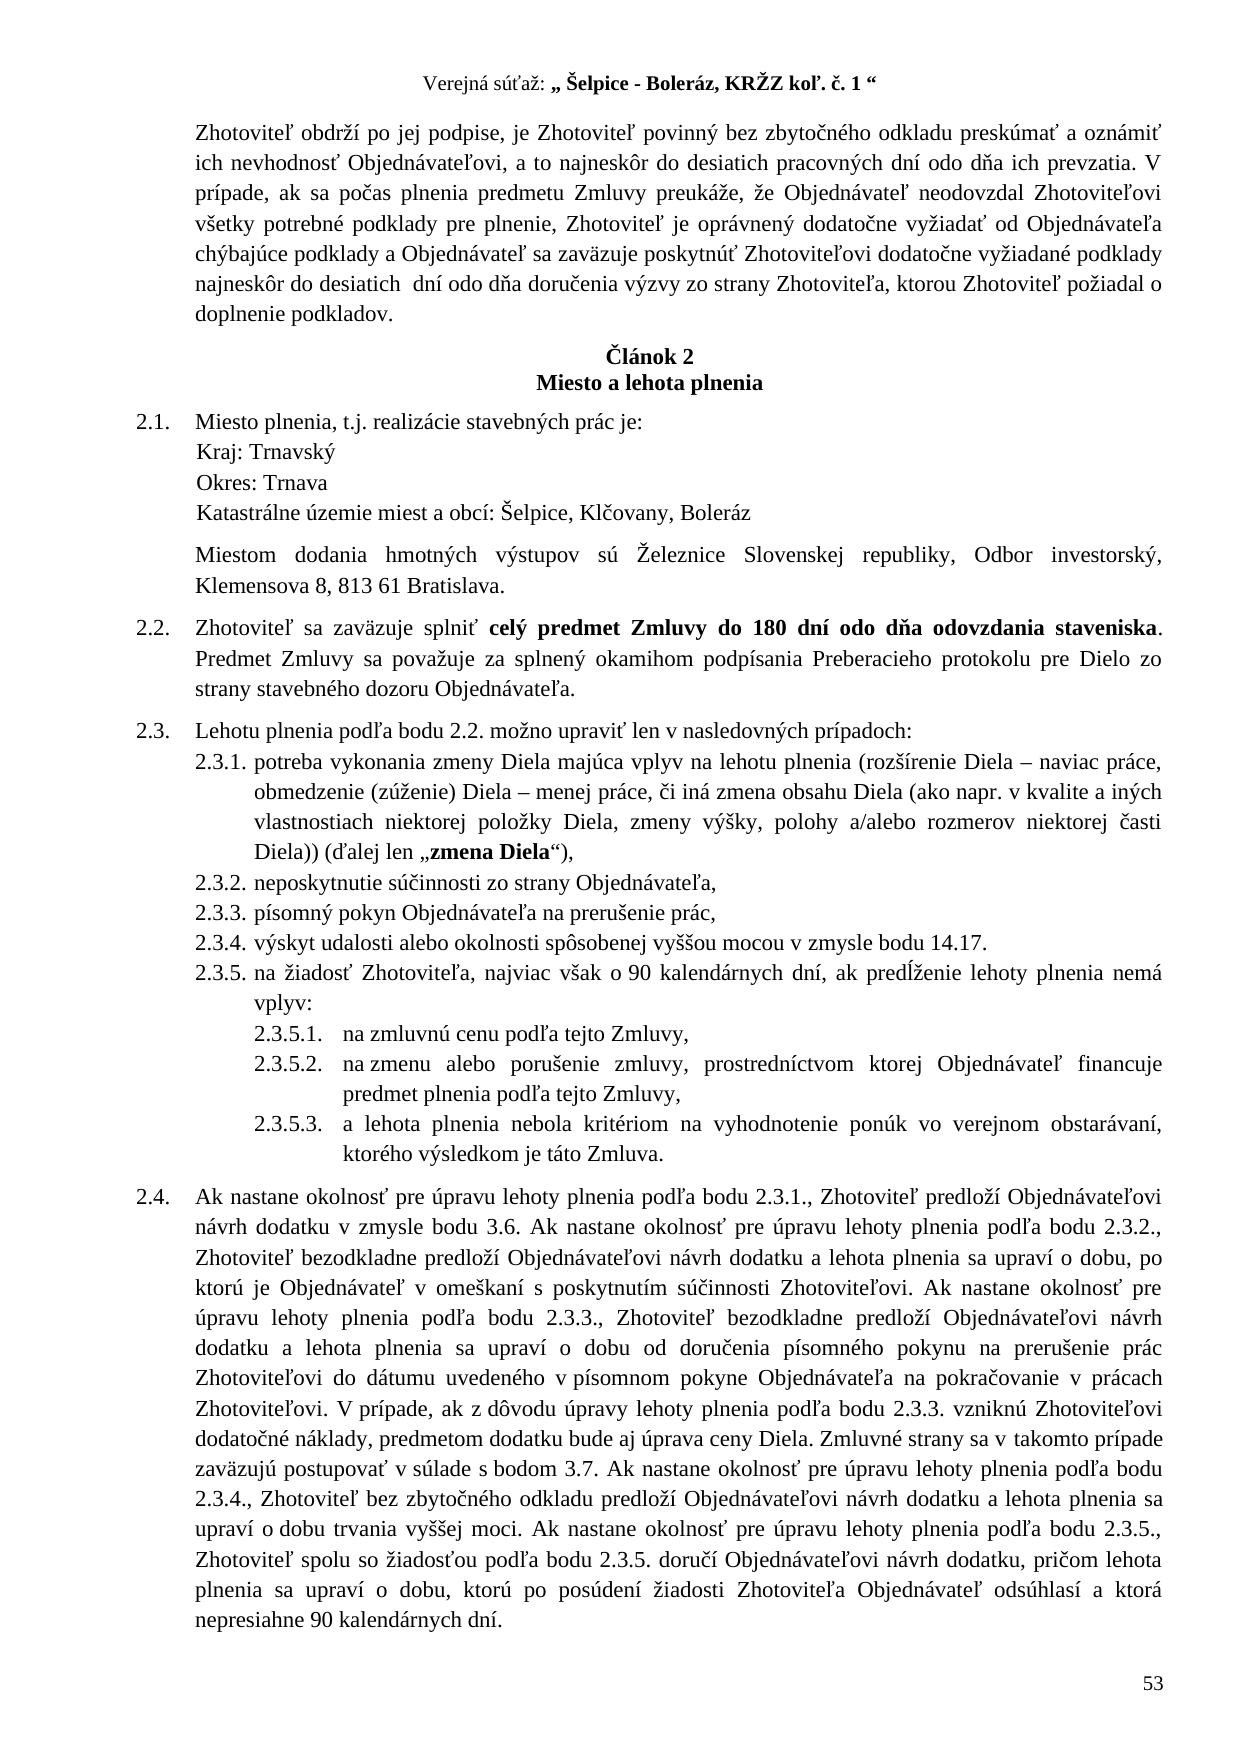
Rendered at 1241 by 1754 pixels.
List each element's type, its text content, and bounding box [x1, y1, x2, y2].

list na zmenu alebo porušenie zmluvy, prostredníctvom ktorej Objednávateľ financuje predmet plnenia podľa tejto Zmluvy, [254, 1050, 1163, 1106]
text Okres: Trnava [173, 468, 1163, 495]
text Miesto a lehota plnenia [136, 369, 1163, 396]
list písomný pokyn Objednávateľa na prerušenie prác, [195, 899, 1163, 925]
list potreba vykonania zmeny Diela majúca vplyv na lehotu plnenia (rozšírenie Diela – naviac práce, obmedzenie (zúženie) Diela – menej práce, či iná zmena obsahu Diela (ako napr. v kvalite a iných vlastnostiach niektorej položky Diela, zmeny výšky, polohy a/alebo rozmerov niektorej časti Diela)) (ďalej len „zmena Diela“), [195, 748, 1163, 865]
list Zhotoviteľ sa zaväzuje splniť celý predmet Zmluvy do 180 dní odo dňa odovzdania staveniska. Predmet Zmluvy sa považuje za splnený okamihom podpísania Preberacieho protokolu pre Dielo zo strany stavebného dozoru Objednávateľa. [136, 614, 1163, 701]
text Článok 2 [136, 343, 1163, 369]
list na zmluvnú cenu podľa tejto Zmluvy, [254, 1019, 1163, 1046]
text Kraj: Trnavský [173, 438, 1163, 465]
text Katastrálne územie miest a obcí: Šelpice, Klčovany, Boleráz [173, 499, 1163, 525]
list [136, 119, 1163, 327]
list Lehotu plnenia podľa bodu 2.2. možno upraviť len v nasledovných prípadoch: [136, 717, 1163, 744]
text Miestom dodania hmotných výstupov sú Železnice Slovenskej republiky, Odbor investorský, Klemensova 8, 813 61 Bratislava. [195, 541, 1163, 598]
list Miesto plnenia, t.j. realizácie stavebných prác je: [136, 408, 1163, 434]
list na žiadosť Zhotoviteľa, najviac však o 90 kalendárnych dní, ak predĺženie lehoty plnenia nemá vplyv: [195, 959, 1163, 1016]
list neposkytnutie súčinnosti zo strany Objednávateľa, [195, 868, 1163, 895]
list Ak nastane okolnosť pre úpravu lehoty plnenia podľa bodu 2.3.1., Zhotoviteľ predloží Objednávateľovi návrh dodatku v zmysle bodu 3.6. Ak nastane okolnosť pre úpravu lehoty plnenia podľa bodu 2.3.2., Zhotoviteľ bezodkladne predloží Objednávateľovi návrh dodatku a lehota plnenia sa upraví o dobu, po ktorú je Objednávateľ v omeškaní s poskytnutím súčinnosti Zhotoviteľovi. Ak nastane okolnosť pre úpravu lehoty plnenia podľa bodu 2.3.3., Zhotoviteľ bezodkladne predloží Objednávateľovi návrh dodatku a lehota plnenia sa upraví o dobu od doručenia písomného pokynu na prerušenie prác Zhotoviteľovi do dátumu uvedeného v písomnom pokyne Objednávateľa na pokračovanie v prácach Zhotoviteľovi. V prípade, ak z dôvodu úpravy lehoty plnenia podľa bodu 2.3.3. vzniknú Zhotoviteľovi dodatočné náklady, predmetom dodatku bude aj úprava ceny Diela. Zmluvné strany sa v takomto prípade zaväzujú postupovať v súlade s bodom 3.7. Ak nastane okolnosť pre úpravu lehoty plnenia podľa bodu 2.3.4., Zhotoviteľ bez zbytočného odkladu predloží Objednávateľovi návrh dodatku a lehota plnenia sa upraví o dobu trvania vyššej moci. Ak nastane okolnosť pre úpravu lehoty plnenia podľa bodu 2.3.5., Zhotoviteľ spolu so žiadosťou podľa bodu 2.3.5. doručí Objednávateľovi návrh dodatku, pričom lehota plnenia sa upraví o dobu, ktorú po posúdení žiadosti Zhotoviteľa Objednávateľ odsúhlasí a ktorá nepresiahne 90 kalendárnych dní. [136, 1183, 1163, 1632]
list výskyt udalosti alebo okolnosti spôsobenej vyššou mocou v zmysle bodu 14.17. [195, 929, 1163, 955]
list a lehota plnenia nebola kritériom na vyhodnotenie ponúk vo verejnom obstarávaní, ktorého výsledkom je táto Zmluva. [254, 1110, 1163, 1167]
